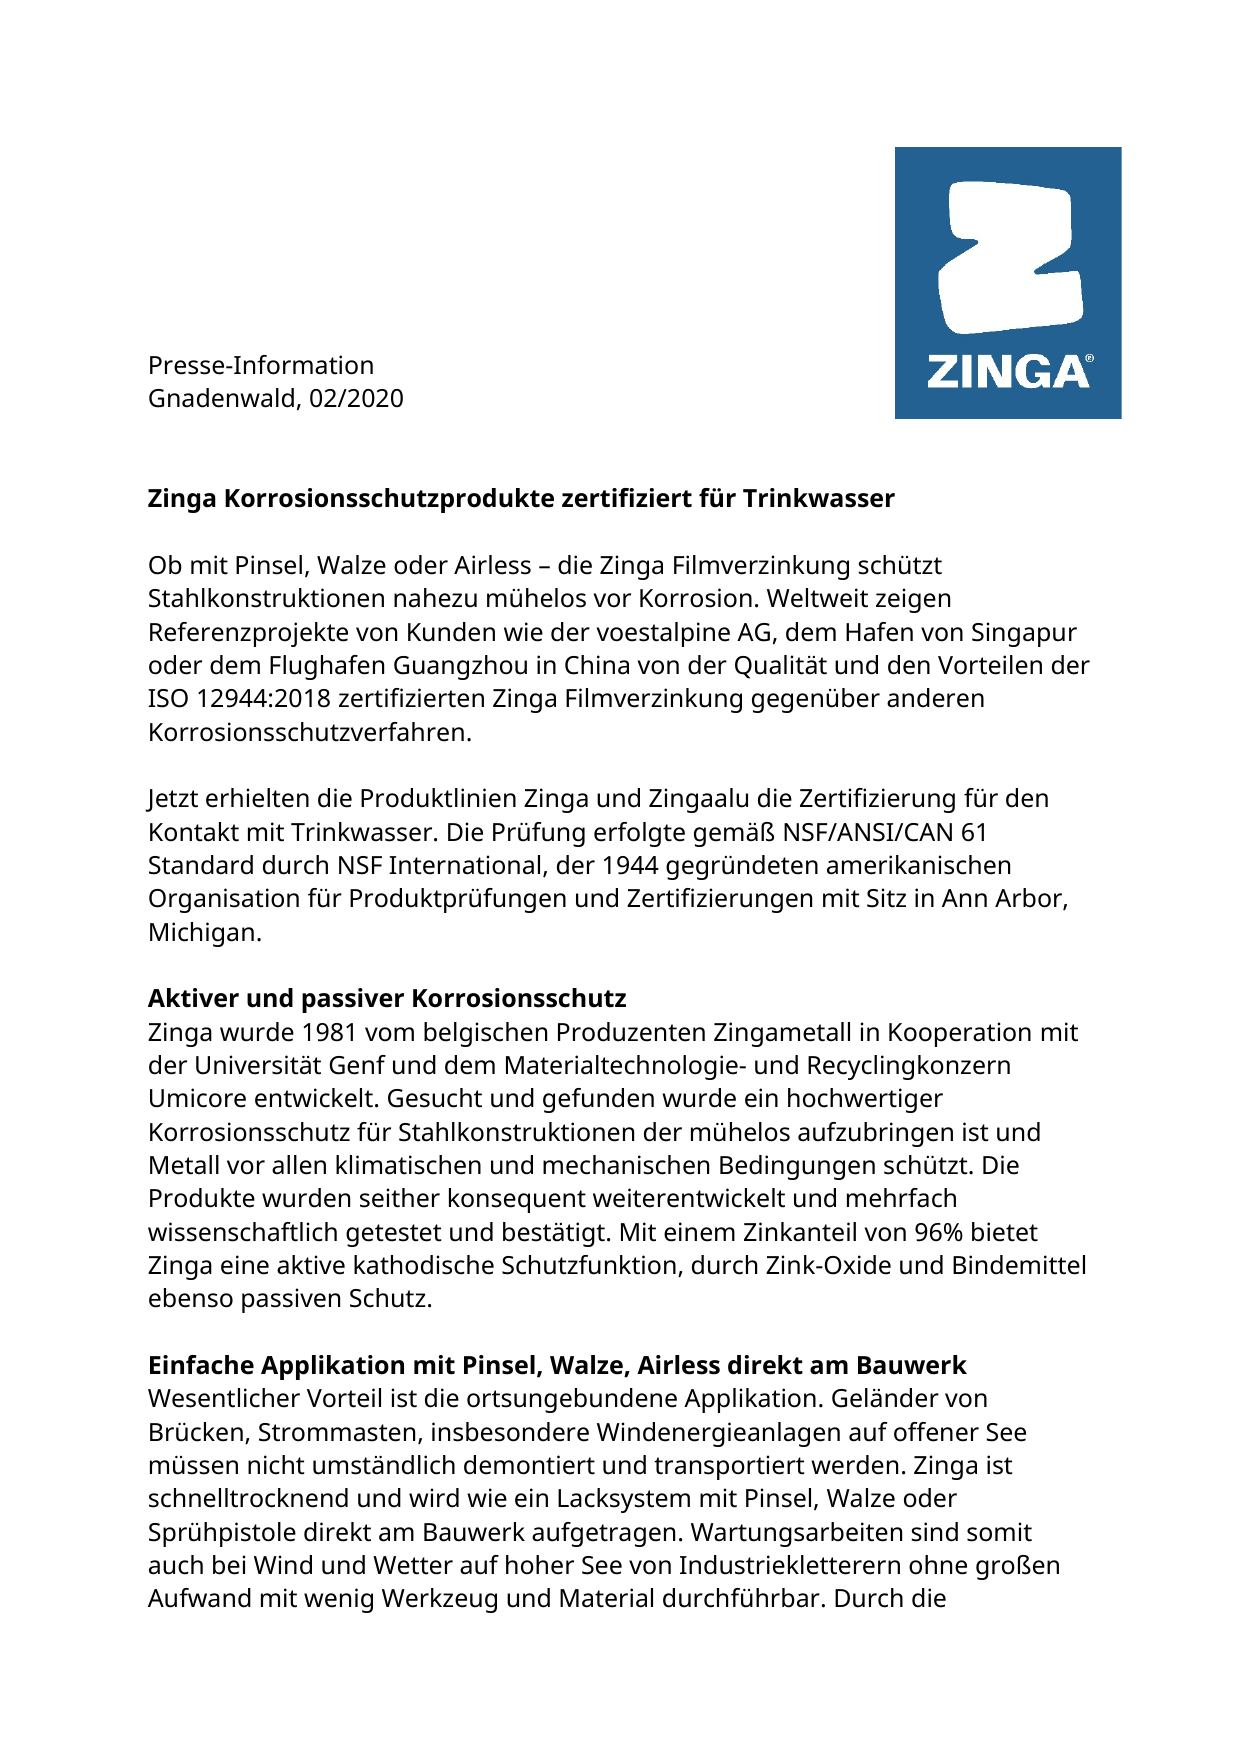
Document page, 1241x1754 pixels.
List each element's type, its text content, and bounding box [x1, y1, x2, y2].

text Jetzt erhielten die Produktlinien Zinga und Zingaalu die Zertifizierung für den Kontakt mit Trinkwasser. Die Prüfung erfolgte gemäß NSF/ANSI/CAN 61 Standard durch NSF International, der 1944 gegründeten amerikanischen Organisation für Produktprüfungen und Zertifizierungen mit Sitz in Ann Arbor, Michigan. [148, 781, 1093, 948]
text Aktiver und passiver Korrosionsschutz [148, 981, 1093, 1014]
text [148, 1381, 1093, 1614]
text Presse-Information [148, 348, 893, 381]
picture [893, 147, 1122, 417]
text Einfache Applikation mit Pinsel, Walze, Airless direkt am Bauwerk [148, 1348, 1093, 1381]
text Ob mit Pinsel, Walze oder Airless – die Zinga Filmverzinkung schützt Stahlkonstruktionen nahezu mühelos vor Korrosion. Weltweit zeigen Referenzprojekte von Kunden wie der voestalpine AG, dem Hafen von Singapur oder dem Flughafen Guangzhou in China von der Qualität und den Vorteilen der ISO 12944:2018 zertifizierten Zinga Filmverzinkung gegenüber anderen Korrosionsschutzverfahren. [148, 548, 1093, 748]
text Zinga wurde 1981 vom belgischen Produzenten Zingametall in Kooperation mit der Universität Genf und dem Materialtechnologie- und Recyclingkonzern Umicore entwickelt. Gesucht und gefunden wurde ein hochwertiger Korrosionsschutz für Stahlkonstruktionen der mühelos aufzubringen ist und Metall vor allen klimatischen und mechanischen Bedingungen schützt. Die Produkte wurden seither konsequent weiterentwickelt und mehrfach wissenschaftlich getestet und bestätigt. Mit einem Zinkanteil von 96% bietet Zinga eine aktive kathodische Schutzfunktion, durch Zink-Oxide und Bindemittel ebenso passiven Schutz. [148, 1014, 1093, 1314]
text Zinga Korrosionsschutzprodukte zertifiziert für Trinkwasser [148, 481, 1093, 514]
text Gnadenwald, 02/2020 [148, 381, 893, 414]
